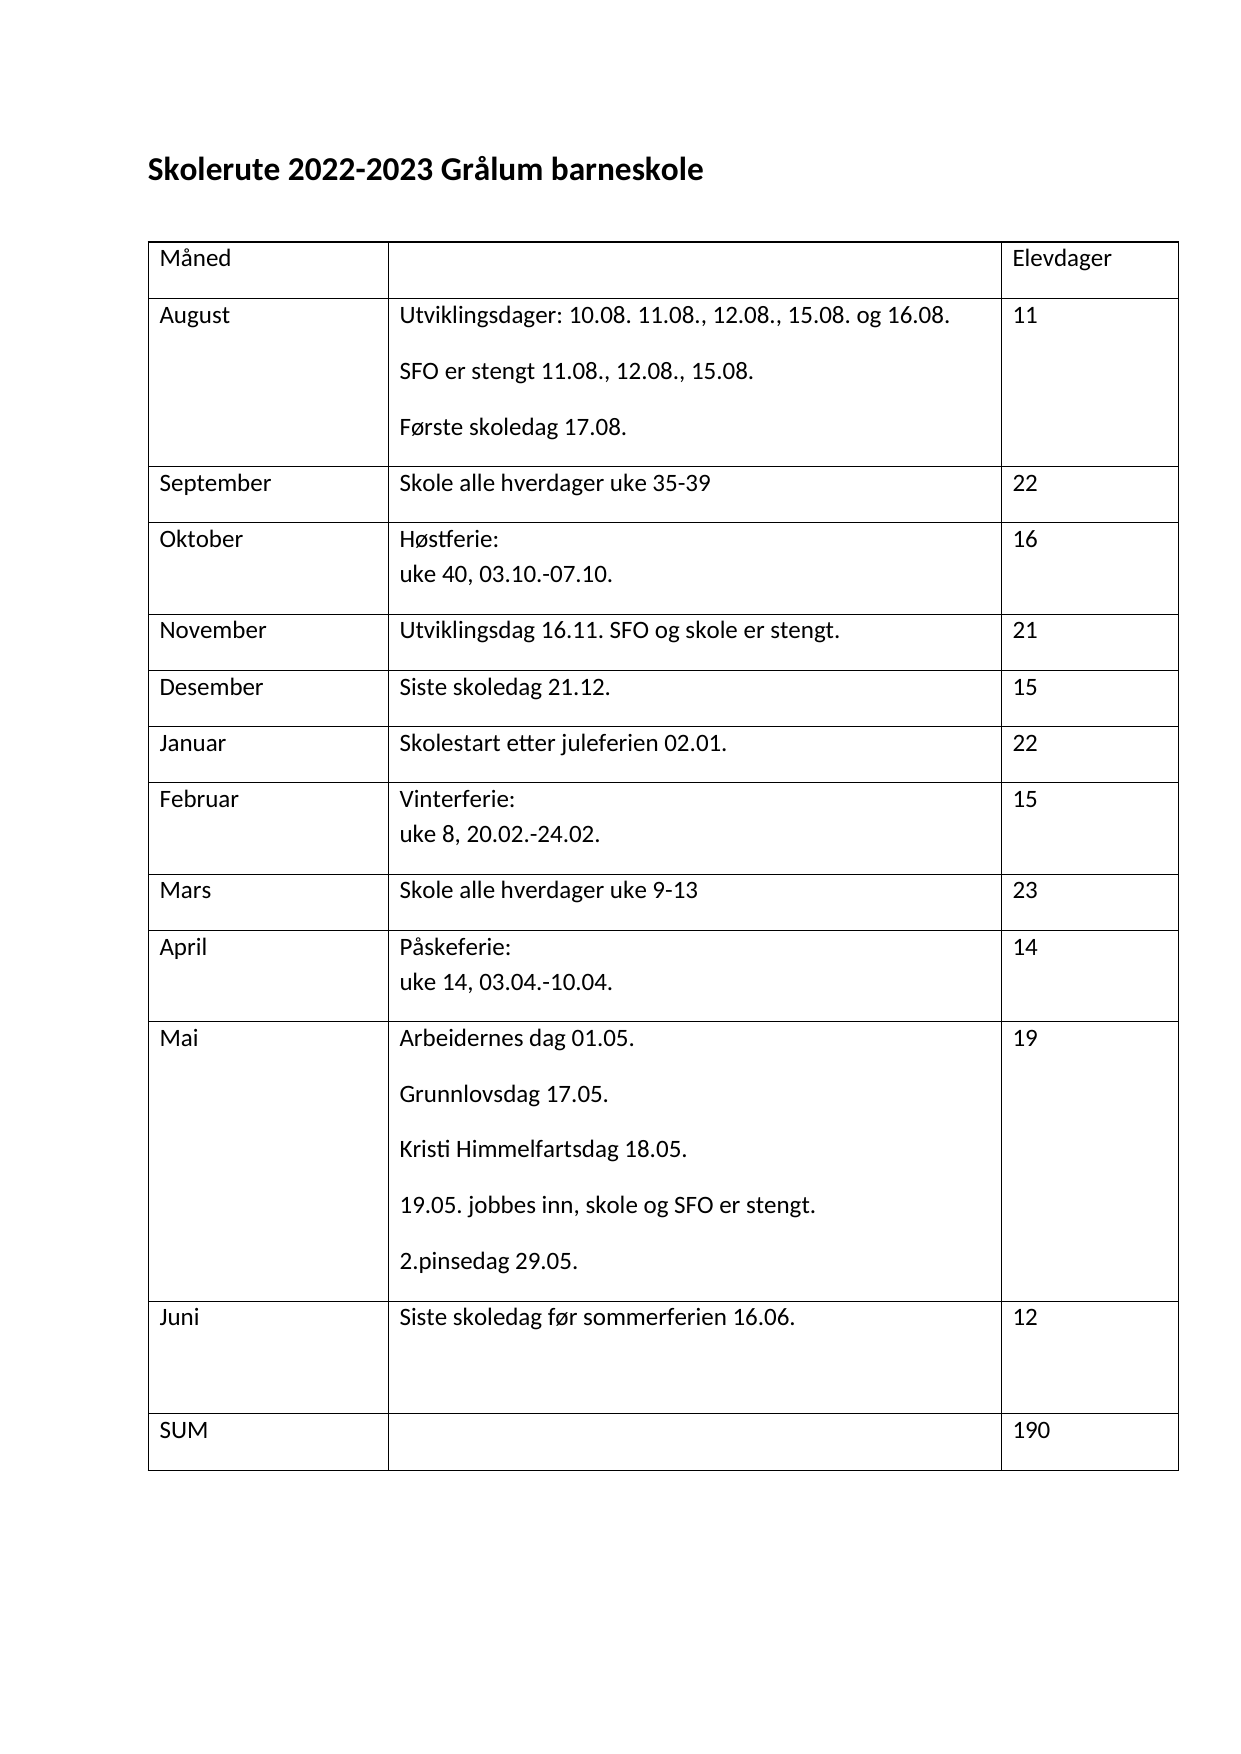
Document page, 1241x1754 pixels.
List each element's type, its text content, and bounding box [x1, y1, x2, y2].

table_header Måned [149, 243, 388, 298]
table_cell Skole alle hverdager uke 9-13 [389, 875, 1001, 930]
table_cell 15 [1002, 783, 1178, 873]
table_cell Desember [149, 671, 388, 726]
table_header [389, 243, 1001, 298]
table_cell Mars [149, 875, 388, 930]
table_cell Siste skoledag 21.12. [389, 671, 1001, 726]
table_cell 12 [1002, 1302, 1178, 1413]
table_cell SUM [149, 1414, 388, 1470]
table_cell Siste skoledag før sommerferien 16.06. [389, 1302, 1001, 1413]
subtitle Skolerute 2022-2023 Grålum barneskole [148, 148, 1093, 188]
table_cell 14 [1002, 931, 1178, 1021]
table_cell Utviklingsdager: 10.08. 11.08., 12.08., 15.08. og 16.08. SFO er stengt 11.08., 12.08., 15.08. Første skoledag 17.08. [389, 299, 1001, 466]
table_cell August [149, 299, 388, 466]
table_cell 21 [1002, 615, 1178, 670]
table_cell Mai [149, 1022, 388, 1301]
table_cell Skolestart etter juleferien 02.01. [389, 727, 1001, 782]
table_cell 11 [1002, 299, 1178, 466]
table_cell 19 [1002, 1022, 1178, 1301]
table_cell Vinterferie: uke 8, 20.02.-24.02. [389, 783, 1001, 873]
table_cell 16 [1002, 523, 1178, 613]
table_cell Februar [149, 783, 388, 873]
table_cell 23 [1002, 875, 1178, 930]
table_cell 15 [1002, 671, 1178, 726]
table_cell April [149, 931, 388, 1021]
table_cell 22 [1002, 727, 1178, 782]
table_cell 190 [1002, 1414, 1178, 1470]
table_cell 22 [1002, 467, 1178, 522]
table_cell Skole alle hverdager uke 35-39 [389, 467, 1001, 522]
table_header Elevdager [1002, 243, 1178, 298]
table_cell Januar [149, 727, 388, 782]
table_cell Påskeferie: uke 14, 03.04.-10.04. [389, 931, 1001, 1021]
table_cell Utviklingsdag 16.11. SFO og skole er stengt. [389, 615, 1001, 670]
table_cell November [149, 615, 388, 670]
table_cell [389, 1414, 1001, 1470]
table_cell Juni [149, 1302, 388, 1413]
table_cell September [149, 467, 388, 522]
table_cell Høstferie: uke 40, 03.10.-07.10. [389, 523, 1001, 613]
table_cell Oktober [149, 523, 388, 613]
table_cell Arbeidernes dag 01.05. Grunnlovsdag 17.05. Kristi Himmelfartsdag 18.05. 19.05. jobbes inn, skole og SFO er stengt. 2.pinsedag 29.05. [389, 1022, 1001, 1301]
